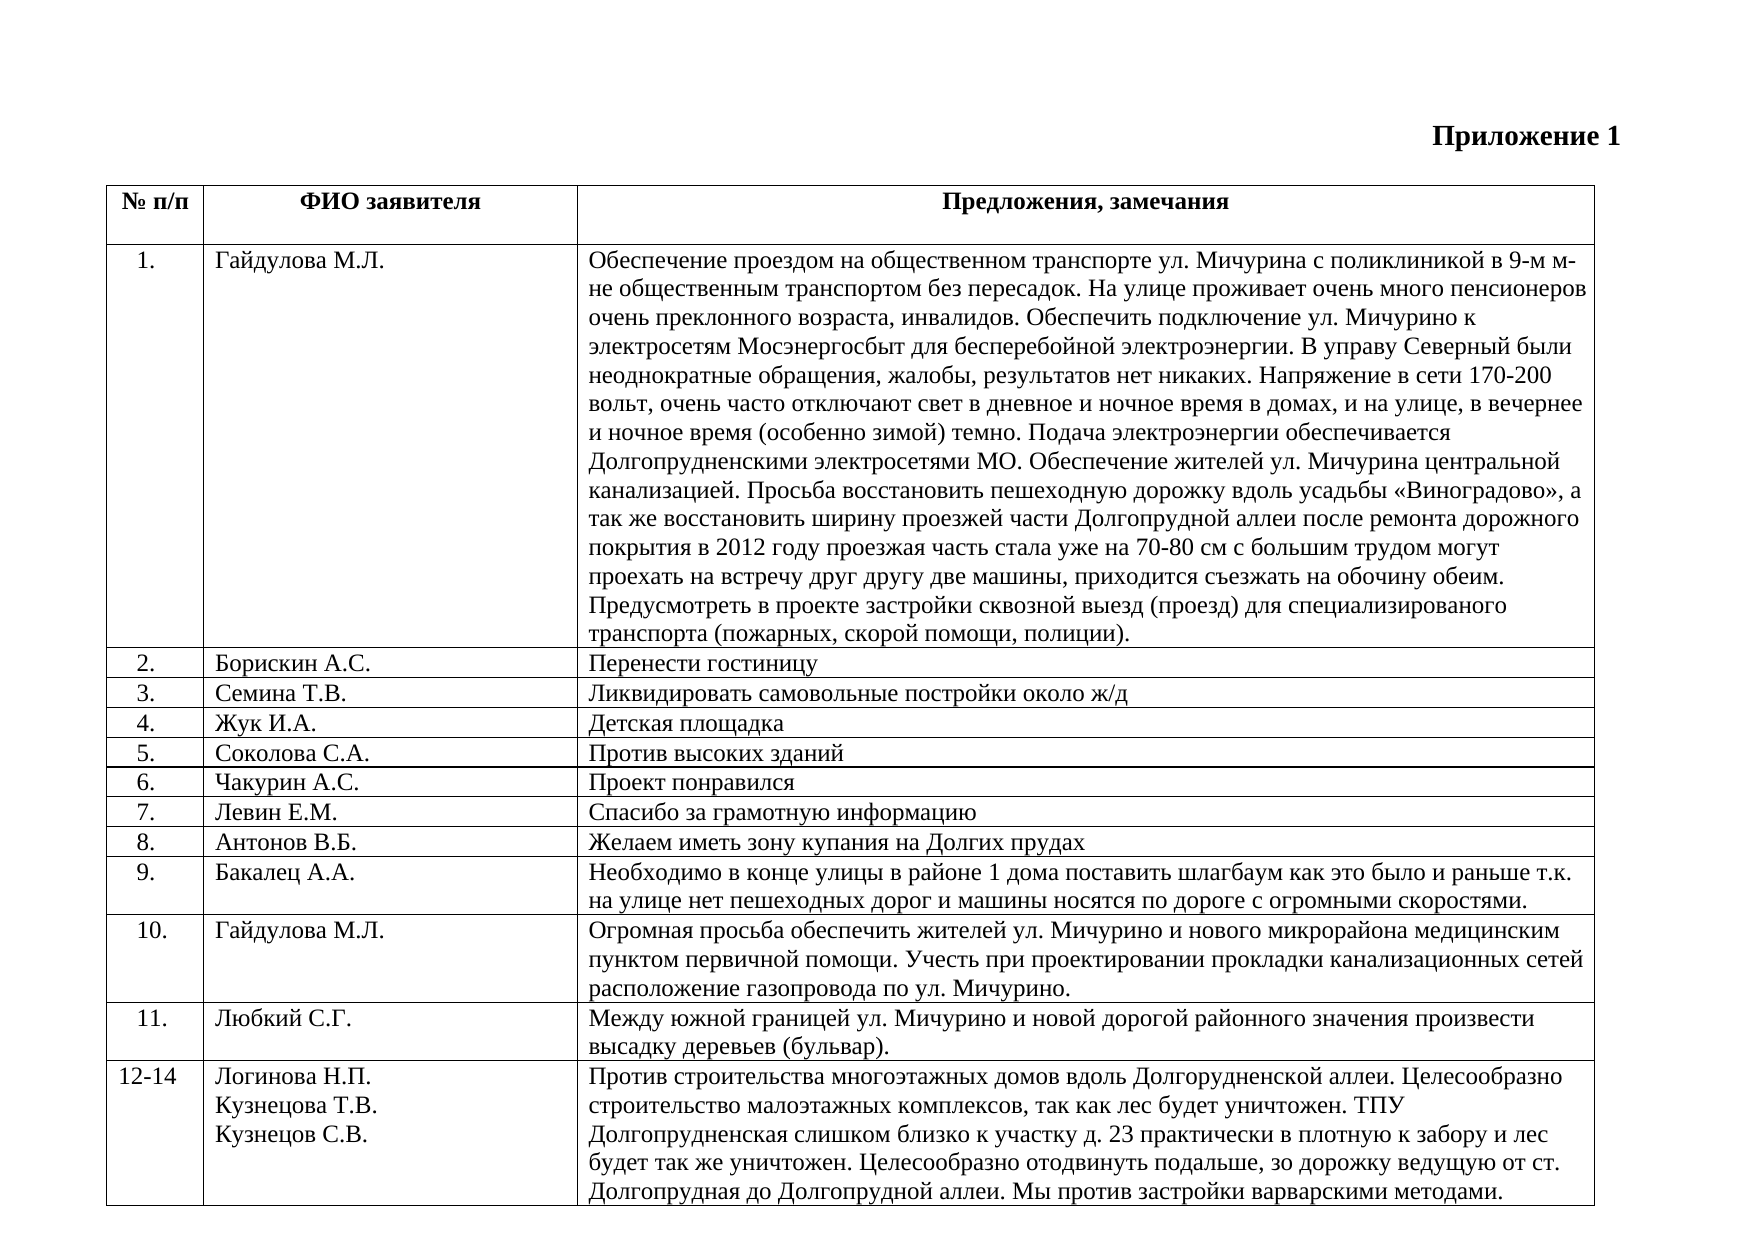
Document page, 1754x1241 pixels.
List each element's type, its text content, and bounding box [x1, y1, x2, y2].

table_cell Соколова С.А. [204, 738, 577, 766]
table_cell Семина Т.В. [204, 678, 577, 707]
table_cell Желаем иметь зону купания на Долгих прудах [578, 827, 1594, 856]
table_cell Гайдулова М.Л. [204, 245, 577, 647]
table_cell [107, 245, 203, 647]
table_cell [107, 827, 203, 856]
table_cell Ликвидировать самовольные постройки около ж/д [578, 678, 1594, 707]
table_cell Перенести гостиницу [578, 648, 1594, 677]
table_cell Чакурин А.С. [204, 768, 577, 796]
table_cell Бакалец А.А. [204, 857, 577, 914]
table_cell [107, 915, 203, 1002]
table_cell [107, 708, 203, 737]
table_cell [578, 1061, 1594, 1205]
table_cell [107, 648, 203, 677]
table_cell Проект понравился [578, 768, 1594, 796]
table_header ФИО заявителя [204, 186, 577, 244]
table_cell Между южной границей ул. Мичурино и новой дорогой районного значения произвести высадку деревьев (бульвар). [578, 1003, 1594, 1060]
table_cell Против высоких зданий [578, 738, 1594, 766]
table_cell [204, 1061, 577, 1205]
table_cell Гайдулова М.Л. [204, 915, 577, 1002]
table_cell 12-14 [107, 1061, 203, 1205]
table_cell Жук И.А. [204, 708, 577, 737]
table_cell Детская площадка [578, 708, 1594, 737]
table_cell Обеспечение проездом на общественном транспорте ул. Мичурина с поликлиникой в 9-м м-не общественным транспортом без пересадок. На улице проживает очень много пенсионеров очень преклонного возраста, инвалидов. Обеспечить подключение ул. Мичурино к электросетям Мосэнергосбыт для бесперебойной электроэнергии. В управу Северный были неоднократные обращения, жалобы, результатов нет никаких. Напряжение в сети 170-200 вольт, очень часто отключают свет в дневное и ночное время в домах, и на улице, в вечернее и ночное время (особенно зимой) темно. Подача электроэнергии обеспечивается Долгопрудненскими электросетями МО. Обеспечение жителей ул. Мичурина центральной канализацией. Просьба восстановить пешеходную дорожку вдоль усадьбы «Виноградово», а так же восстановить ширину проезжей части Долгопрудной аллеи после ремонта дорожного покрытия в 2012 году проезжая часть стала уже на 70-80 см с большим трудом могут проехать на встречу друг другу две машины, приходится съезжать на обочину обеим. Предусмотреть в проекте застройки сквозной выезд (проезд) для специализированого транспорта (пожарных, скорой помощи, полиции). [578, 245, 1594, 647]
table_header № п/п [107, 186, 203, 244]
table_cell [107, 678, 203, 707]
table_cell Левин Е.М. [204, 797, 577, 826]
table_cell [107, 1003, 203, 1060]
table_cell [107, 857, 203, 914]
text Приложение 1 [118, 118, 1621, 152]
table_cell Необходимо в конце улицы в районе 1 дома поставить шлагбаум как это было и раньше т.к. на улице нет пешеходных дорог и машины носятся по дороге с огромными скоростями. [578, 857, 1594, 914]
table_cell [107, 797, 203, 826]
table_header Предложения, замечания [578, 186, 1594, 244]
table_cell Любкий С.Г. [204, 1003, 577, 1060]
table_cell Огромная просьба обеспечить жителей ул. Мичурино и нового микрорайона медицинским пунктом первичной помощи. Учесть при проектировании прокладки канализационных сетей расположение газопровода по ул. Мичурино. [578, 915, 1594, 1002]
table_cell Борискин А.С. [204, 648, 577, 677]
table_cell Антонов В.Б. [204, 827, 577, 856]
table_cell Спасибо за грамотную информацию [578, 797, 1594, 826]
table_cell [107, 768, 203, 796]
table_cell [107, 738, 203, 766]
